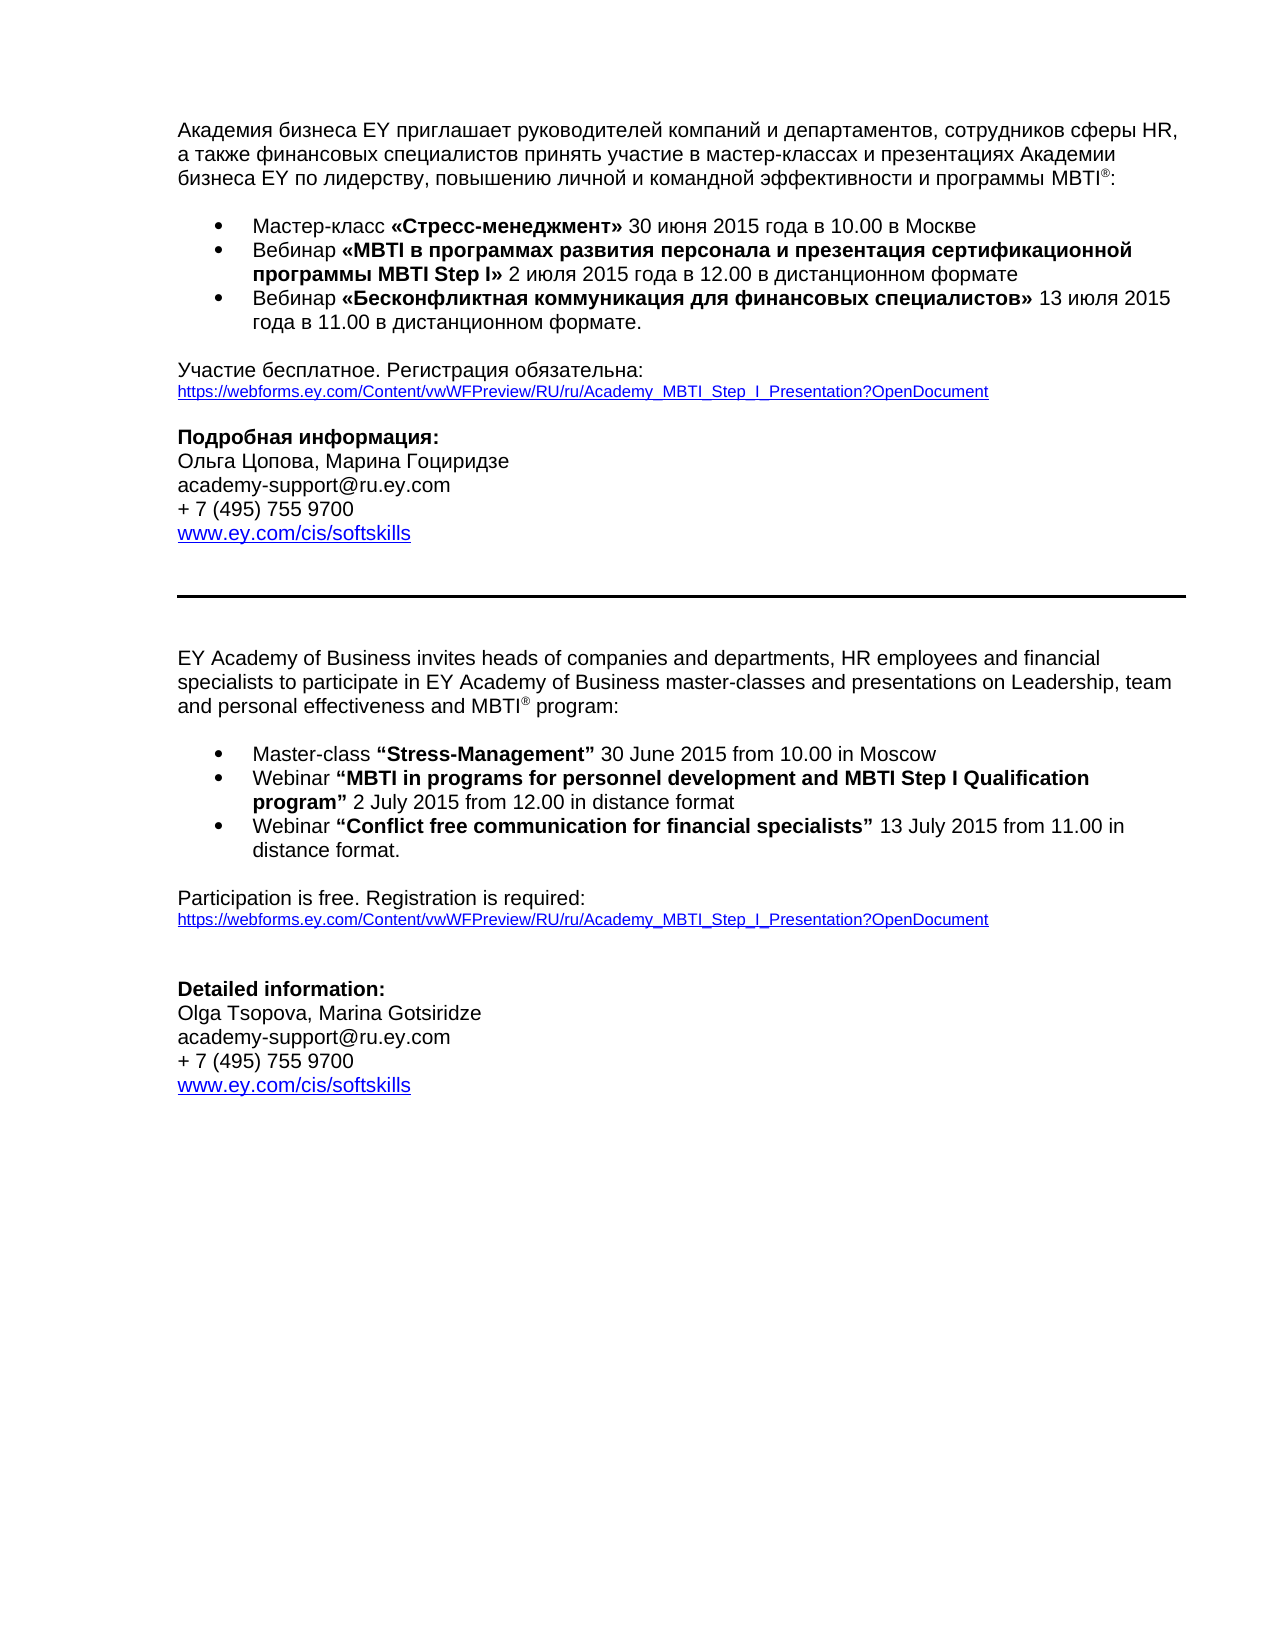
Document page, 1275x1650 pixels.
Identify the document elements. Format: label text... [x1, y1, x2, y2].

text academy-support@ru.ey.com [177, 1025, 1186, 1049]
list Webinar “MBTI in programs for personnel development and MBTI Step I Qualification program” 2 July 2015 from 12.00 in distance format [215, 766, 1186, 814]
list Вебинар «Бесконфликтная коммуникация для финансовых специалистов» 13 июля 2015 года в 11.00 в дистанционном формате. [215, 286, 1186, 334]
text Участие бесплатное. Регистрация обязательна: [177, 358, 1186, 382]
text + 7 (495) 755 9700 [177, 1049, 1186, 1073]
text academy-support@ru.ey.com [177, 473, 1186, 497]
text Академия бизнеса EY приглашает руководителей компаний и департаментов, сотрудников сферы HR, а также финансовых специалистов принять участие в мастер-классах и презентациях Академии бизнеса EY по лидерству, повышению личной и командной эффективности и программы MBTI®: [177, 118, 1186, 190]
list Webinar “Conflict free communication for financial specialists” 13 July 2015 from 11.00 in distance format. [215, 814, 1186, 862]
text https://webforms.ey.com/Content/vwWFPreview/RU/ru/Academy_MBTI_Step_I_Presentation?OpenDocument [177, 382, 1186, 401]
text www.ey.com/cis/softskills [177, 521, 1186, 545]
text + 7 (495) 755 9700 [177, 497, 1186, 521]
text Подробная информация: [177, 425, 1186, 449]
list Master-class “Stress-Management” 30 June 2015 from 10.00 in Moscow [215, 742, 1186, 766]
text Ольга Цопова, Марина Гоциридзе [177, 449, 1186, 473]
list Вебинар «MBTI в программах развития персонала и презентация сертификационной программы MBTI Step I» 2 июля 2015 года в 12.00 в дистанционном формате [215, 238, 1186, 286]
text EY Academy of Business invites heads of companies and departments, HR employees and financial specialists to participate in EY Academy of Business master-classes and presentations on Leadership, team and personal effectiveness and MBTI® program: [177, 646, 1186, 718]
text Participation is free. Registration is required: [177, 886, 1186, 910]
text www.ey.com/cis/softskills [177, 1073, 1186, 1097]
list Мастер-класс «Стресс-менеджмент» 30 июня 2015 года в 10.00 в Москве [215, 214, 1186, 238]
text https://webforms.ey.com/Content/vwWFPreview/RU/ru/Academy_MBTI_Step_I_Presentation?OpenDocument [177, 910, 1186, 929]
text Detailed information: [177, 977, 1186, 1001]
text Olga Tsopova, Marina Gotsiridze [177, 1001, 1186, 1025]
